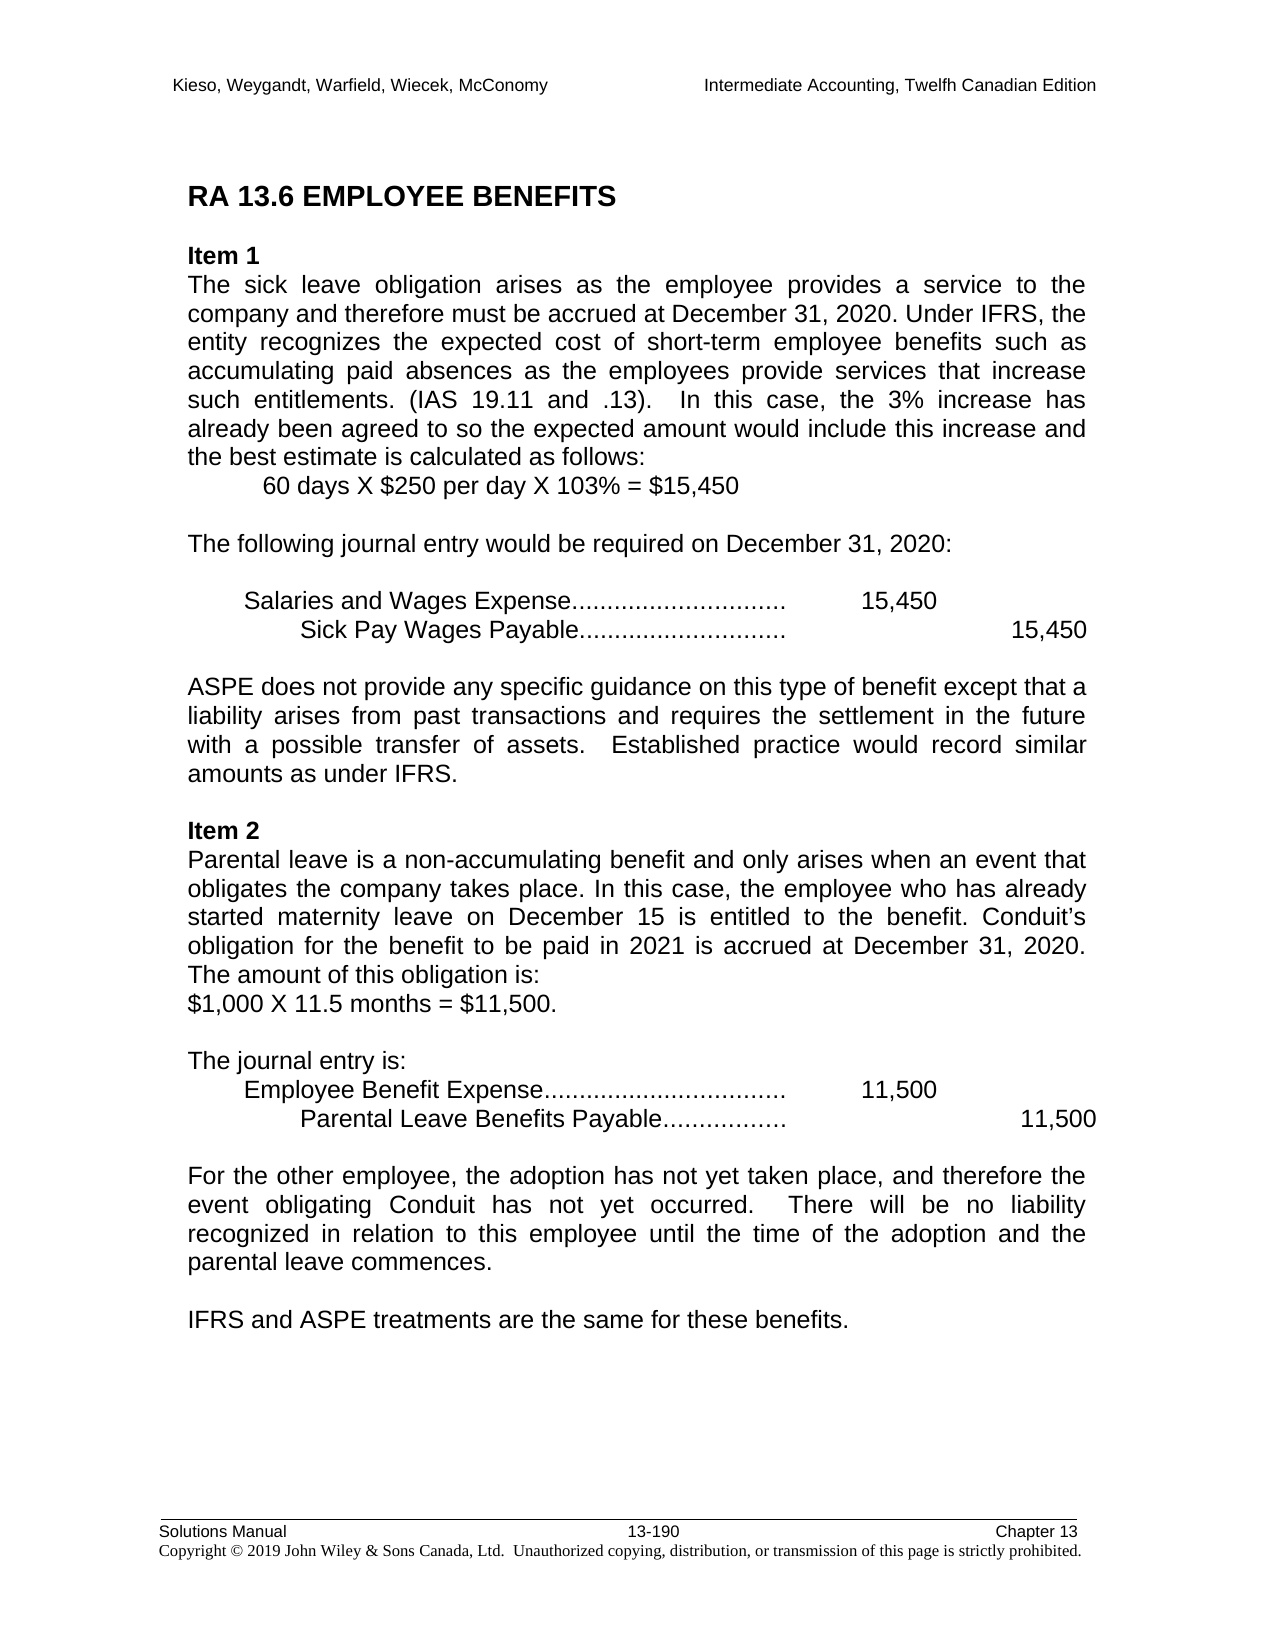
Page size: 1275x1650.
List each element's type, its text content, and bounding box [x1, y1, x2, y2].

text Item 1 [187, 241, 1088, 270]
text ASPE does not provide any specific guidance on this type of benefit except that a liability arises from past transactions and requires the settlement in the future with a possible transfer of assets. Established practice would record similar amounts as under IFRS. [187, 672, 1088, 787]
text $1,000 X 11.5 months = $11,500. [187, 988, 1088, 1017]
text Parental leave is a non-accumulating benefit and only arises when an event that obligates the company takes place. In this case, the employee who has already started maternity leave on December 15 is entitled to the benefit. Conduit’s obligation for the benefit to be paid in 2021 is accrued at December 31, 2020. The amount of this obligation is: [187, 845, 1088, 988]
text Salaries and Wages Expense 15,450 [187, 586, 1088, 615]
text IFRS and ASPE treatments are the same for these benefits. [187, 1305, 1088, 1333]
text The journal entry is: [187, 1046, 1088, 1075]
text The following journal entry would be required on December 31, 2020: [187, 528, 1088, 557]
text For the other employee, the adoption has not yet taken place, and therefore the event obligating Conduit has not yet occurred. There will be no liability recognized in relation to this employee until the time of the adoption and the parental leave commences. [187, 1161, 1088, 1276]
text RA 13.6 EMPLOYEE BENEFITS [187, 179, 1088, 212]
text Employee Benefit Expense 11,500 [187, 1075, 1088, 1103]
text 60 days X $250 per day X 103% = $15,450 [187, 471, 1088, 500]
text Parental Leave Benefits Payable 11,500 [187, 1103, 1088, 1132]
text Sick Pay Wages Payable 15,450 [187, 615, 1088, 643]
text The sick leave obligation arises as the employee provides a service to the company and therefore must be accrued at December 31, 2020. Under IFRS, the entity recognizes the expected cost of short-term employee benefits such as accumulating paid absences as the employees provide services that increase such entitlements. (IAS 19.11 and .13). In this case, the 3% increase has already been agreed to so the expected amount would include this increase and the best estimate is calculated as follows: [187, 270, 1088, 471]
text Item 2 [187, 816, 1088, 845]
